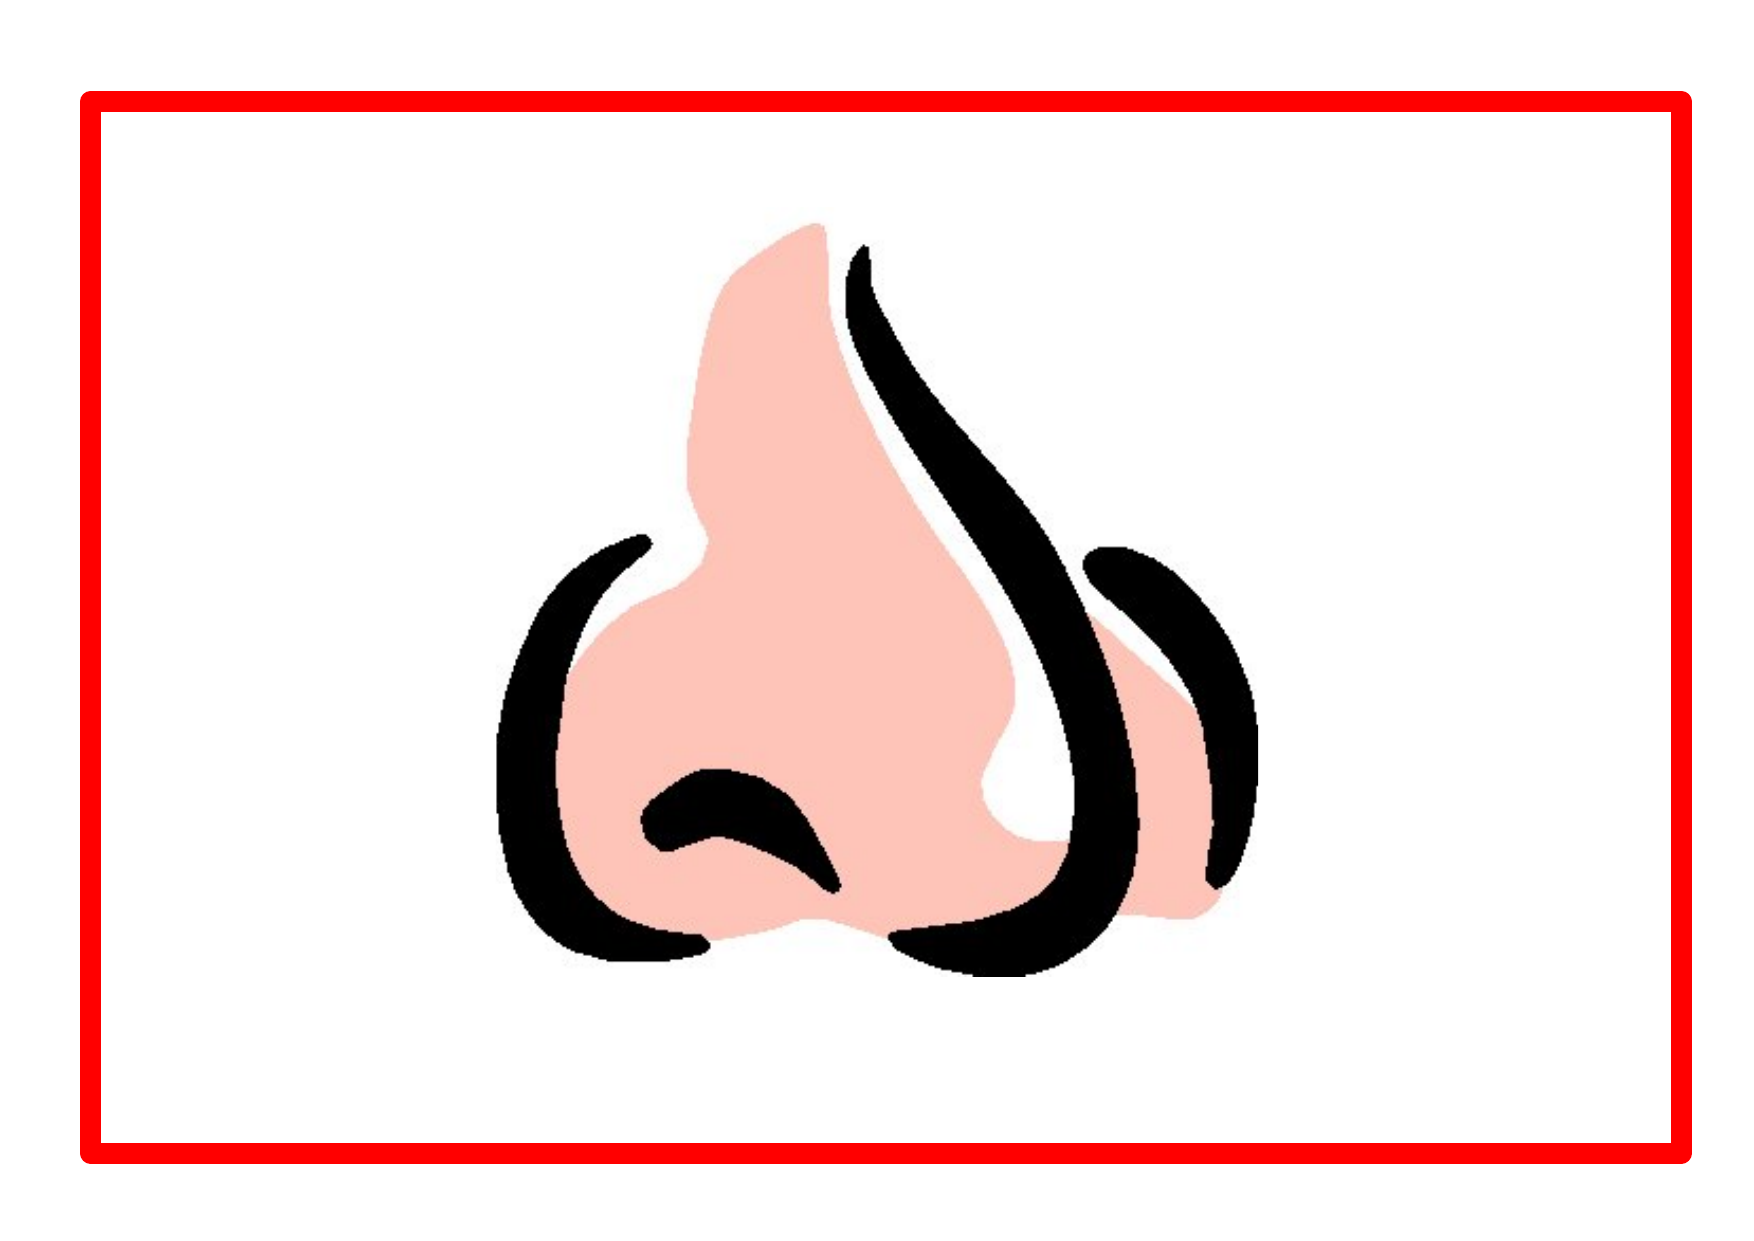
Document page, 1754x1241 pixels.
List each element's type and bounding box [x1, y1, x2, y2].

picture [495, 207, 1259, 977]
